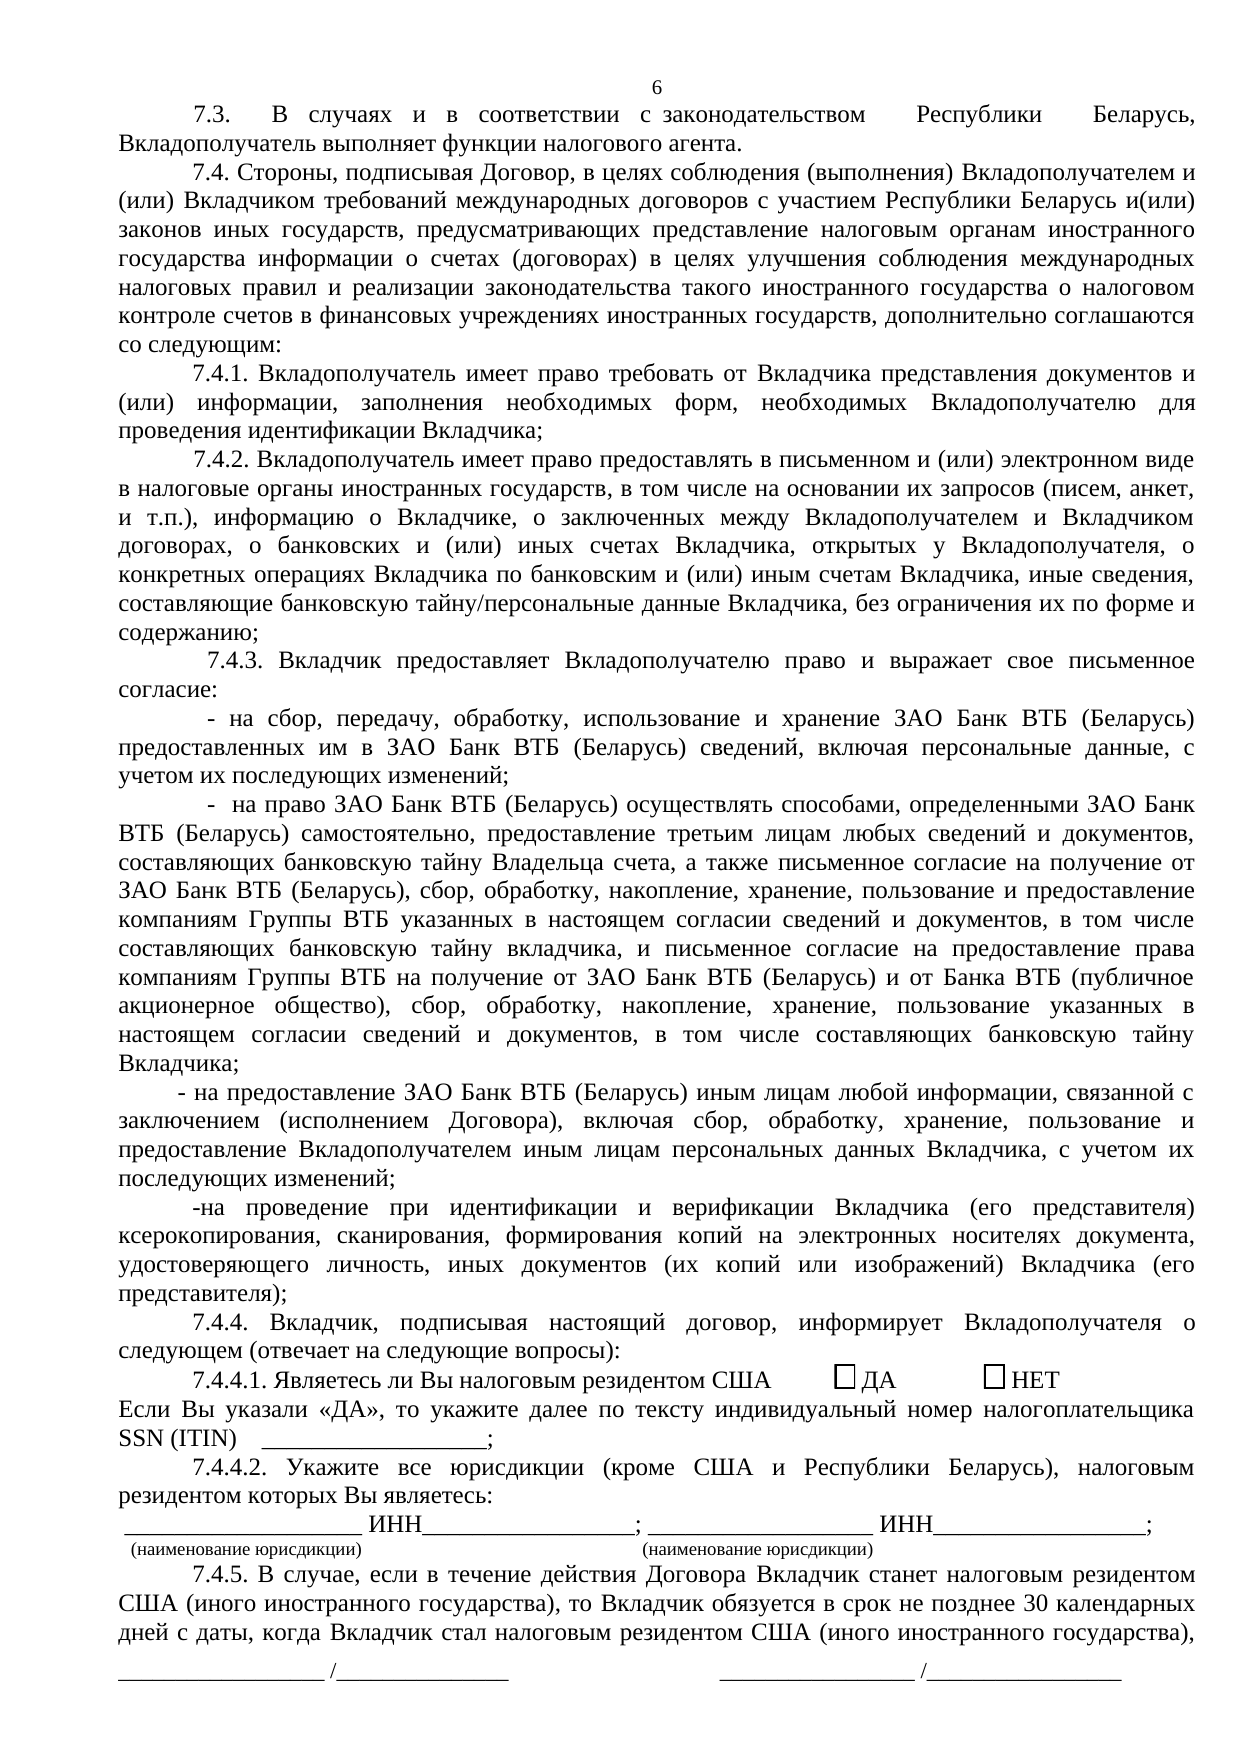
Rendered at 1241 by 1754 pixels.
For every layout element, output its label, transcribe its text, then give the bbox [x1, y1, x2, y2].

text - на право ЗАО Банк ВТБ (Беларусь) осуществлять способами, определенными ЗАО Банк ВТБ (Беларусь) самостоятельно, предоставление третьим лицам любых сведений и документов, составляющих банковскую тайну Владельца счета, а также письменное согласие на получение от ЗАО Банк ВТБ (Беларусь), сбор, обработку, накопление, хранение, пользование и предоставление компаниям Группы ВТБ указанных в настоящем согласии сведений и документов, в том числе составляющих банковскую тайну вкладчика, и письменное согласие на предоставление права компаниям Группы ВТБ на получение от ЗАО Банк ВТБ (Беларусь) и от Банка ВТБ (публичное акционерное общество), сбор, обработку, накопление, хранение, пользование указанных в настоящем согласии сведений и документов, в том числе составляющих банковскую тайну Вкладчика; [118, 789, 1196, 1077]
text 7.4.4.1. Являетесь ли Вы налоговым резидентом США ДА НЕТ [118, 1364, 1196, 1394]
text 7.4. Стороны, подписывая Договор, в целях соблюдения (выполнения) Вкладополучателем и (или) Вкладчиком требований международных договоров с участием Республики Беларусь и(или) законов иных государств, предусматривающих представление налоговым органам иностранного государства информации о счетах (договорах) в целях улучшения соблюдения международных налоговых правил и реализации законодательства такого иностранного государства о налоговом контроле счетов в финансовых учреждениях иностранных государств, дополнительно соглашаются со следующим: [118, 157, 1196, 358]
text 7.4.4.2. Укажите все юрисдикции (кроме США и Республики Беларусь), налоговым резидентом которых Вы являетесь: [118, 1452, 1196, 1509]
text 7.4.4. Вкладчик, подписывая настоящий договор, информирует Вкладополучателя о следующем (отвечает на следующие вопросы): [118, 1307, 1196, 1364]
text 7.4.2. Вкладополучатель имеет право предоставлять в письменном и (или) электронном виде в налоговые органы иностранных государств, в том числе на основании их запросов (писем, анкет, и т.п.), информацию о Вкладчике, о заключенных между Вкладополучателем и Вкладчиком договорах, о банковских и (или) иных счетах Вкладчика, открытых у Вкладополучателя, о конкретных операциях Вкладчика по банковским и (или) иным счетам Вкладчика, иные сведения, составляющие банковскую тайну/персональные данные Вкладчика, без ограничения их по форме и содержанию; [118, 444, 1196, 645]
text - на сбор, передачу, обработку, использование и хранение ЗАО Банк ВТБ (Беларусь) предоставленных им в ЗАО Банк ВТБ (Беларусь) сведений, включая персональные данные, с учетом их последующих изменений; [118, 703, 1196, 789]
text ___________________ ИНН_________________; __________________ ИНН_________________; [118, 1509, 1196, 1538]
text Если Вы указали «ДА», то укажите далее по тексту индивидуальный номер налогоплательщика SSN (ITIN) __________________; [118, 1394, 1196, 1452]
text -на проведение при идентификации и верификации Вкладчика (его представителя) ксерокопирования, сканирования, формирования копий на электронных носителях документа, удостоверяющего личность, иных документов (их копий или изображений) Вкладчика (его представителя); [118, 1192, 1196, 1307]
text 7.4.1. Вкладополучатель имеет право требовать от Вкладчика представления документов и (или) информации, заполнения необходимых форм, необходимых Вкладополучателю для проведения идентификации Вкладчика; [118, 358, 1196, 444]
text - на предоставление ЗАО Банк ВТБ (Беларусь) иным лицам любой информации, связанной с заключением (исполнением Договора), включая сбор, обработку, хранение, пользование и предоставление Вкладополучателем иным лицам персональных данных Вкладчика, с учетом их последующих изменений; [118, 1077, 1196, 1192]
text 7.3. В случаях и в соответствии с законодательством Республики Беларусь, Вкладополучатель выполняет функции налогового агента. [118, 99, 1196, 157]
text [118, 1559, 1196, 1646]
text 7.4.3. Вкладчик предоставляет Вкладополучателю право и выражает свое письменное согласие: [118, 645, 1196, 703]
text (наименование юрисдикции) (наименование юрисдикции) [118, 1538, 1196, 1559]
